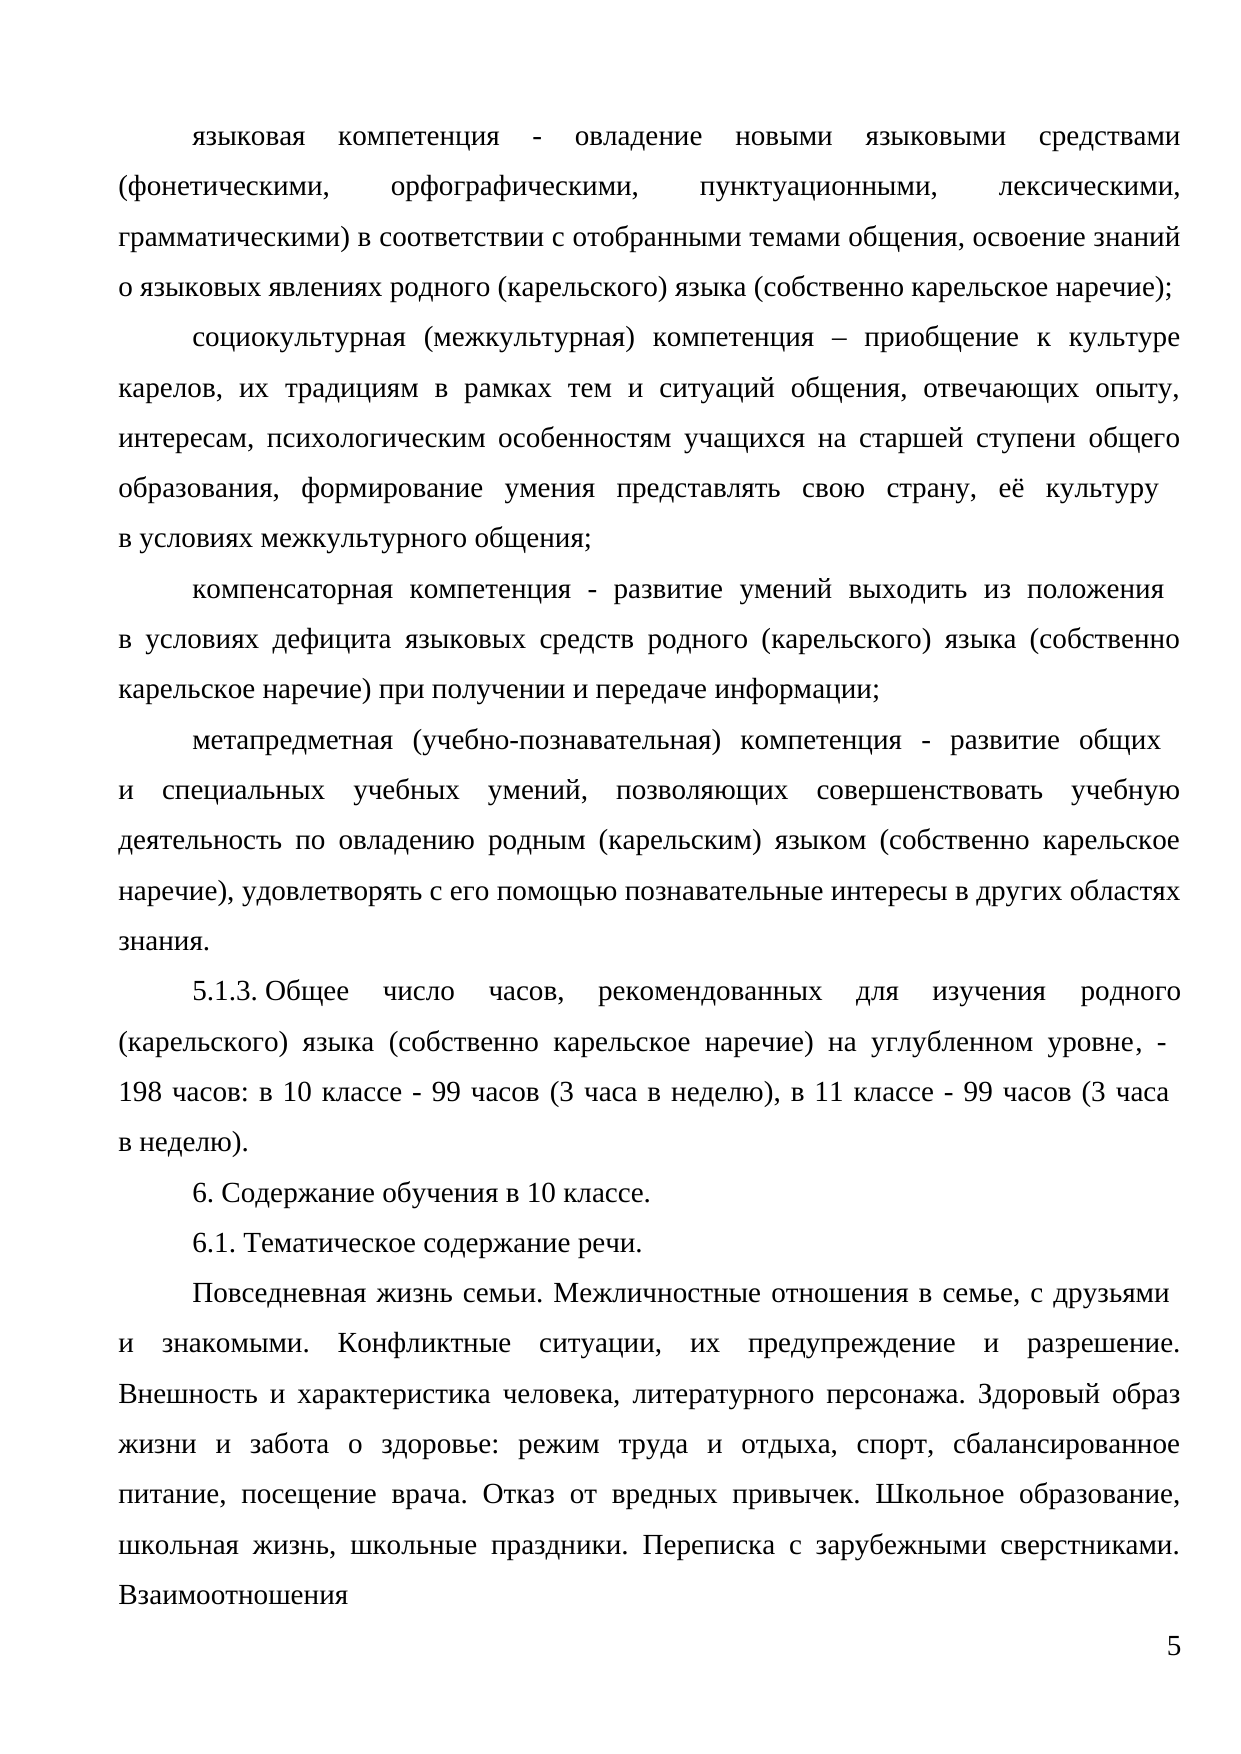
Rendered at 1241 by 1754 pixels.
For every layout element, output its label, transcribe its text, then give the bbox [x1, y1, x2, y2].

text языковая компетенция - овладение новыми языковыми средствами (фонетическими, орфографическими, пунктуационными, лексическими, грамматическими) в соответствии с отобранными темами общения, освоение знаний о языковых явлениях родного (карельского) языка (собственно карельское наречие); [118, 118, 1181, 303]
text социокультурная (межкультурная) компетенция – приобщение к культуре карелов, их традициям в рамках тем и ситуаций общения, отвечающих опыту, интересам, психологическим особенностям учащихся на старшей ступени общего образования, формирование умения представлять свою страну, её культуру в условиях межкультурного общения; [118, 319, 1181, 554]
text 6. Содержание обучения в 10 классе. [118, 1175, 1181, 1208]
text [118, 1275, 1181, 1611]
text 6.1. Тематическое содержание речи. [118, 1225, 1181, 1258]
text метапредметная (учебно-познавательная) компетенция - развитие общих и специальных учебных умений, позволяющих совершенствовать учебную деятельность по овладению родным (карельским) языком (собственно карельское наречие), удовлетворять с его помощью познавательные интересы в других областях знания. [118, 722, 1181, 957]
text 5.1.3. Общее число часов, рекомендованных для изучения родного (карельского) языка (собственно карельское наречие) на углубленном уровне, - 198 часов: в 10 классе - 99 часов (3 часа в неделю), в 11 классе - 99 часов (3 часа в неделю). [118, 973, 1181, 1158]
text компенсаторная компетенция - развитие умений выходить из положения в условиях дефицита языковых средств родного (карельского) языка (собственно карельское наречие) при получении и передаче информации; [118, 571, 1181, 705]
